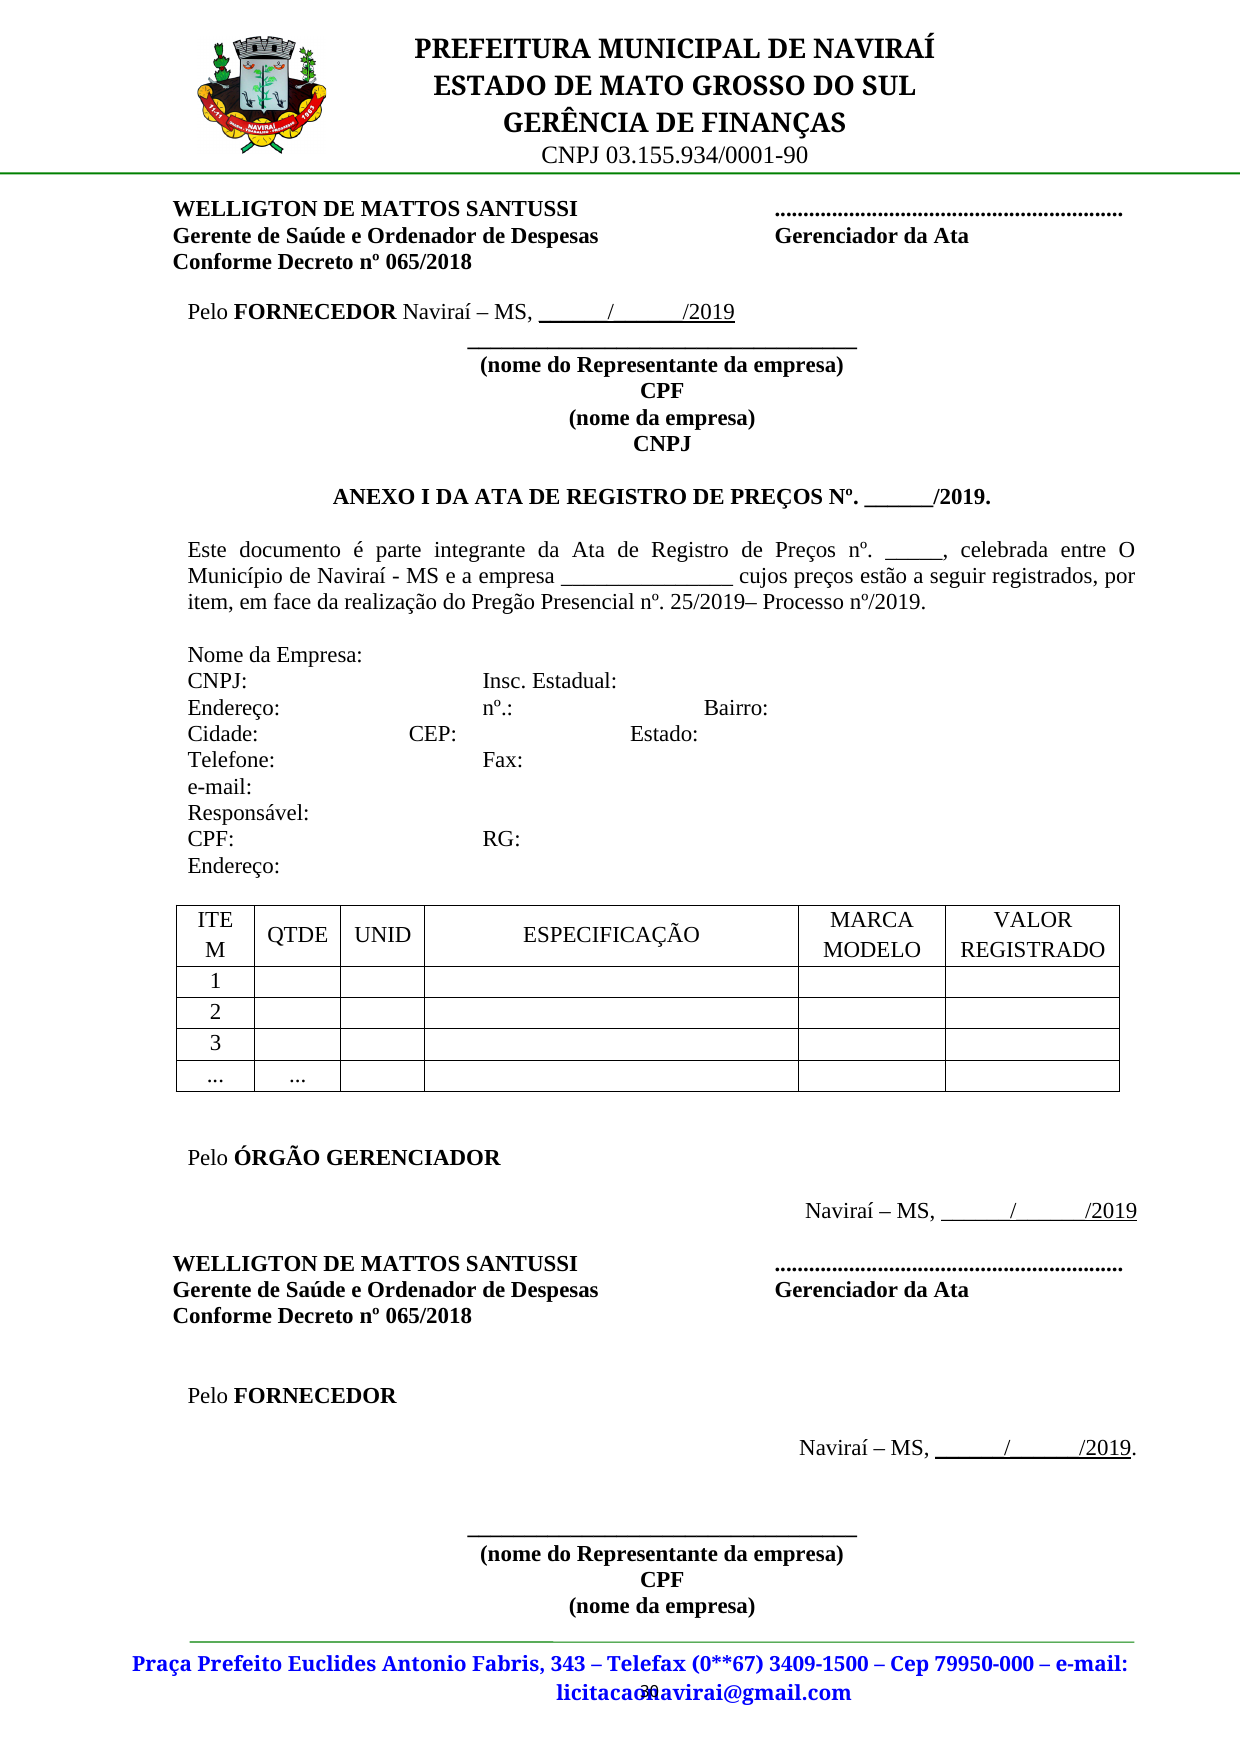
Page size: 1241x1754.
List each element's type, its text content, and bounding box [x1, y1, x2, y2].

table_cell [946, 1061, 1119, 1091]
text CNPJ [187, 430, 1137, 457]
table_header WELLIGTON DE MATTOS SANTUSSI Gerente de Saúde e Ordenador de Despesas Conforme Decreto nº 065/2018 [176, 1250, 763, 1329]
text Nome da Empresa: [187, 641, 1137, 667]
text CPF [187, 1566, 1137, 1592]
table_cell [425, 967, 798, 997]
table_cell [425, 998, 798, 1028]
text Endereço: nº.: Bairro: [187, 694, 1137, 720]
table_cell [946, 998, 1119, 1028]
table_header ............................................................. Gerenciador da Ata [763, 1250, 1177, 1329]
table_cell [799, 1029, 945, 1059]
table_header VALOR REGISTRADO [946, 906, 1119, 966]
text __________________________________ [187, 1513, 1137, 1540]
text Pelo ÓRGÃO GERENCIADOR [187, 1144, 1137, 1171]
table_cell 3 [177, 1029, 254, 1059]
text (nome da empresa) [187, 404, 1137, 430]
text ANEXO I DA ATA DE REGISTRO DE PREÇOS Nº. ______/2019. [187, 483, 1137, 509]
text Endereço: [187, 852, 1137, 878]
table_cell [425, 1061, 798, 1091]
text Este documento é parte integrante da Ata de Registro de Preços nº. _____, celebrada entre O Município de Naviraí - MS e a empresa _______________ cujos preços estão a seguir registrados, por item, em face da realização do Pregão Presencial nº. 25/2019– Processo nº/2019. [187, 536, 1137, 615]
text __________________________________ [187, 325, 1137, 351]
text CPF: RG: [187, 826, 1137, 852]
table_cell ... [177, 1061, 254, 1091]
text CNPJ: Insc. Estadual: [187, 667, 1137, 694]
table_cell [946, 1029, 1119, 1059]
table_cell [799, 967, 945, 997]
table_header ............................................................. Gerenciador da Ata [763, 195, 1177, 274]
table_header MARCA MODELO [799, 906, 945, 966]
table_cell 1 [177, 967, 254, 997]
table_cell [425, 1029, 798, 1059]
text Cidade: CEP: Estado: [187, 720, 1137, 746]
text Naviraí – MS, ______/______/2019. [187, 1434, 1137, 1461]
text (nome do Representante da empresa) [187, 1540, 1137, 1566]
table_cell [946, 967, 1119, 997]
text Pelo FORNECEDOR [187, 1382, 1137, 1408]
text (nome da empresa) [187, 1592, 1137, 1619]
text CPF [187, 377, 1137, 404]
text (nome do Representante da empresa) [187, 351, 1137, 377]
table_header WELLIGTON DE MATTOS SANTUSSI Gerente de Saúde e Ordenador de Despesas Conforme Decreto nº 065/2018 [176, 195, 763, 274]
table_header ESPECIFICAÇÃO [425, 906, 798, 966]
table_cell [255, 967, 340, 997]
text Naviraí – MS, ______/______/2019 [187, 1197, 1137, 1223]
table_cell [799, 998, 945, 1028]
table_cell [341, 1029, 424, 1059]
text e-mail: [187, 773, 1137, 799]
text Pelo FORNECEDOR Naviraí – MS, ______/______/2019 [187, 298, 1137, 325]
table_cell [799, 1061, 945, 1091]
picture [197, 36, 327, 154]
table_cell 2 [177, 998, 254, 1028]
table_cell [341, 998, 424, 1028]
text Telefone: Fax: [187, 746, 1137, 773]
table_header QTDE [255, 906, 340, 966]
table_header UNID [341, 906, 424, 966]
table_cell [255, 998, 340, 1028]
table_cell [341, 967, 424, 997]
text Responsável: [187, 799, 1137, 826]
table_cell [255, 1029, 340, 1059]
table_cell [341, 1061, 424, 1091]
table_cell ... [255, 1061, 340, 1091]
table_header ITEM [177, 906, 254, 966]
